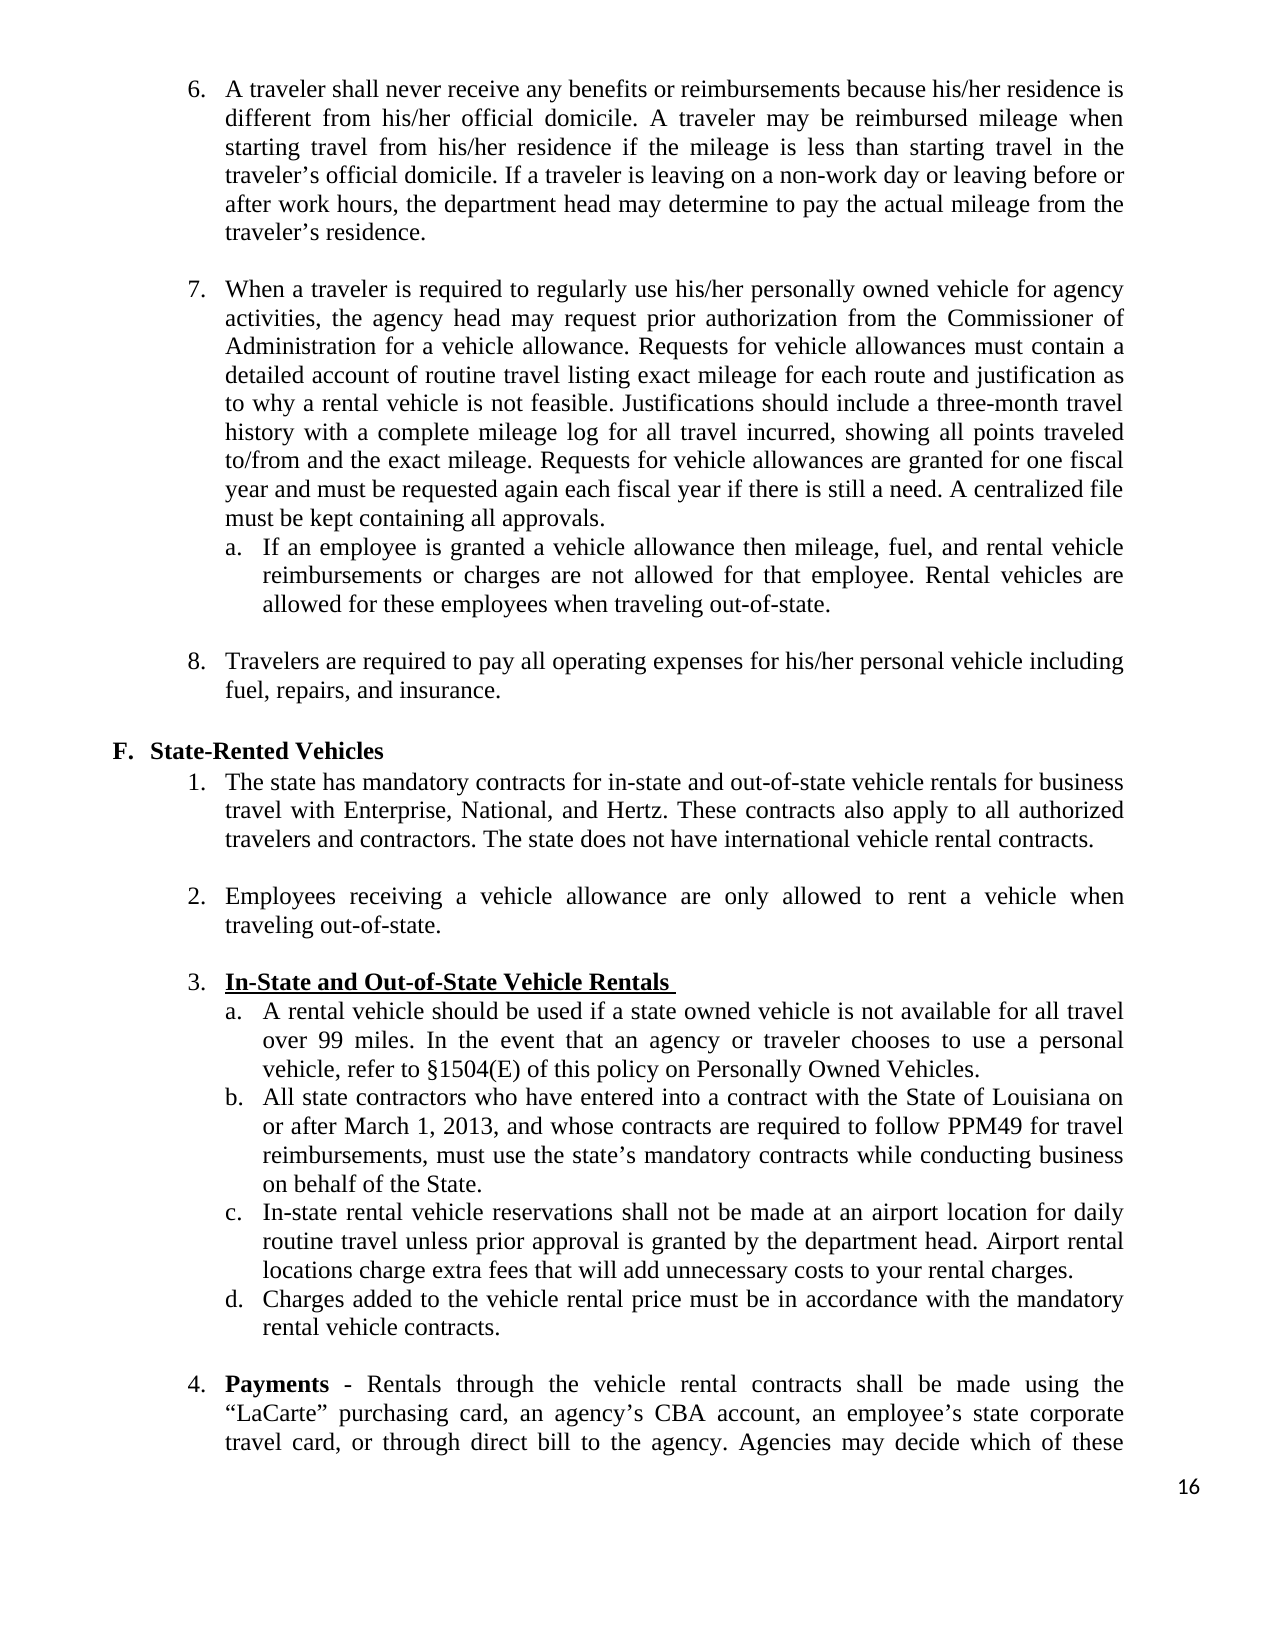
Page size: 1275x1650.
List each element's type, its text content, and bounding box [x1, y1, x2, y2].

list If an employee is granted a vehicle allowance then mileage, fuel, and rental vehicle reimbursements or charges are not allowed for that employee. Rental vehicles are allowed for these employees when traveling out-of-state. [225, 532, 1125, 618]
list A rental vehicle should be used if a state owned vehicle is not available for all travel over 99 miles. In the event that an agency or traveler chooses to use a personal vehicle, refer to §1504(E) of this policy on Personally Owned Vehicles. [225, 996, 1125, 1082]
list In-State and Out-of-State Vehicle Rentals [187, 968, 1125, 996]
list In-state rental vehicle reservations shall not be made at an airport location for daily routine travel unless prior approval is granted by the department head. Airport rental locations charge extra fees that will add unnecessary costs to your rental charges. [225, 1197, 1125, 1284]
subtitle State-Rented Vehicles [112, 736, 1200, 765]
list Travelers are required to pay all operating expenses for his/her personal vehicle including fuel, repairs, and insurance. [187, 647, 1125, 704]
list All state contractors who have entered into a contract with the State of Louisiana on or after March 1, 2013, and whose contracts are required to follow PPM49 for travel reimbursements, must use the state’s mandatory contracts while conducting business on behalf of the State. [225, 1082, 1125, 1197]
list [187, 1370, 1125, 1456]
list A traveler shall never receive any benefits or reimbursements because his/her residence is different from his/her official domicile. A traveler may be reimbursed mileage when starting travel from his/her residence if the mileage is less than starting travel in the traveler’s official domicile. If a traveler is leaving on a non-work day or leaving before or after work hours, the department head may determine to pay the actual mileage from the traveler’s residence. [187, 75, 1125, 246]
list Employees receiving a vehicle allowance are only allowed to rent a vehicle when traveling out-of-state. [187, 882, 1125, 939]
list The state has mandatory contracts for in-state and out-of-state vehicle rentals for business travel with Enterprise, National, and Hertz. These contracts also apply to all authorized travelers and contractors. The state does not have international vehicle rental contracts. [187, 767, 1125, 853]
list Charges added to the vehicle rental price must be in accordance with the mandatory rental vehicle contracts. [225, 1284, 1125, 1341]
list When a traveler is required to regularly use his/her personally owned vehicle for agency activities, the agency head may request prior authorization from the Commissioner of Administration for a vehicle allowance. Requests for vehicle allowances must contain a detailed account of routine travel listing exact mileage for each route and justification as to why a rental vehicle is not feasible. Justifications should include a three-month travel history with a complete mileage log for all travel incurred, showing all points traveled to/from and the exact mileage. Requests for vehicle allowances are granted for one fiscal year and must be requested again each fiscal year if there is still a need. A centralized file must be kept containing all approvals. [187, 275, 1125, 532]
